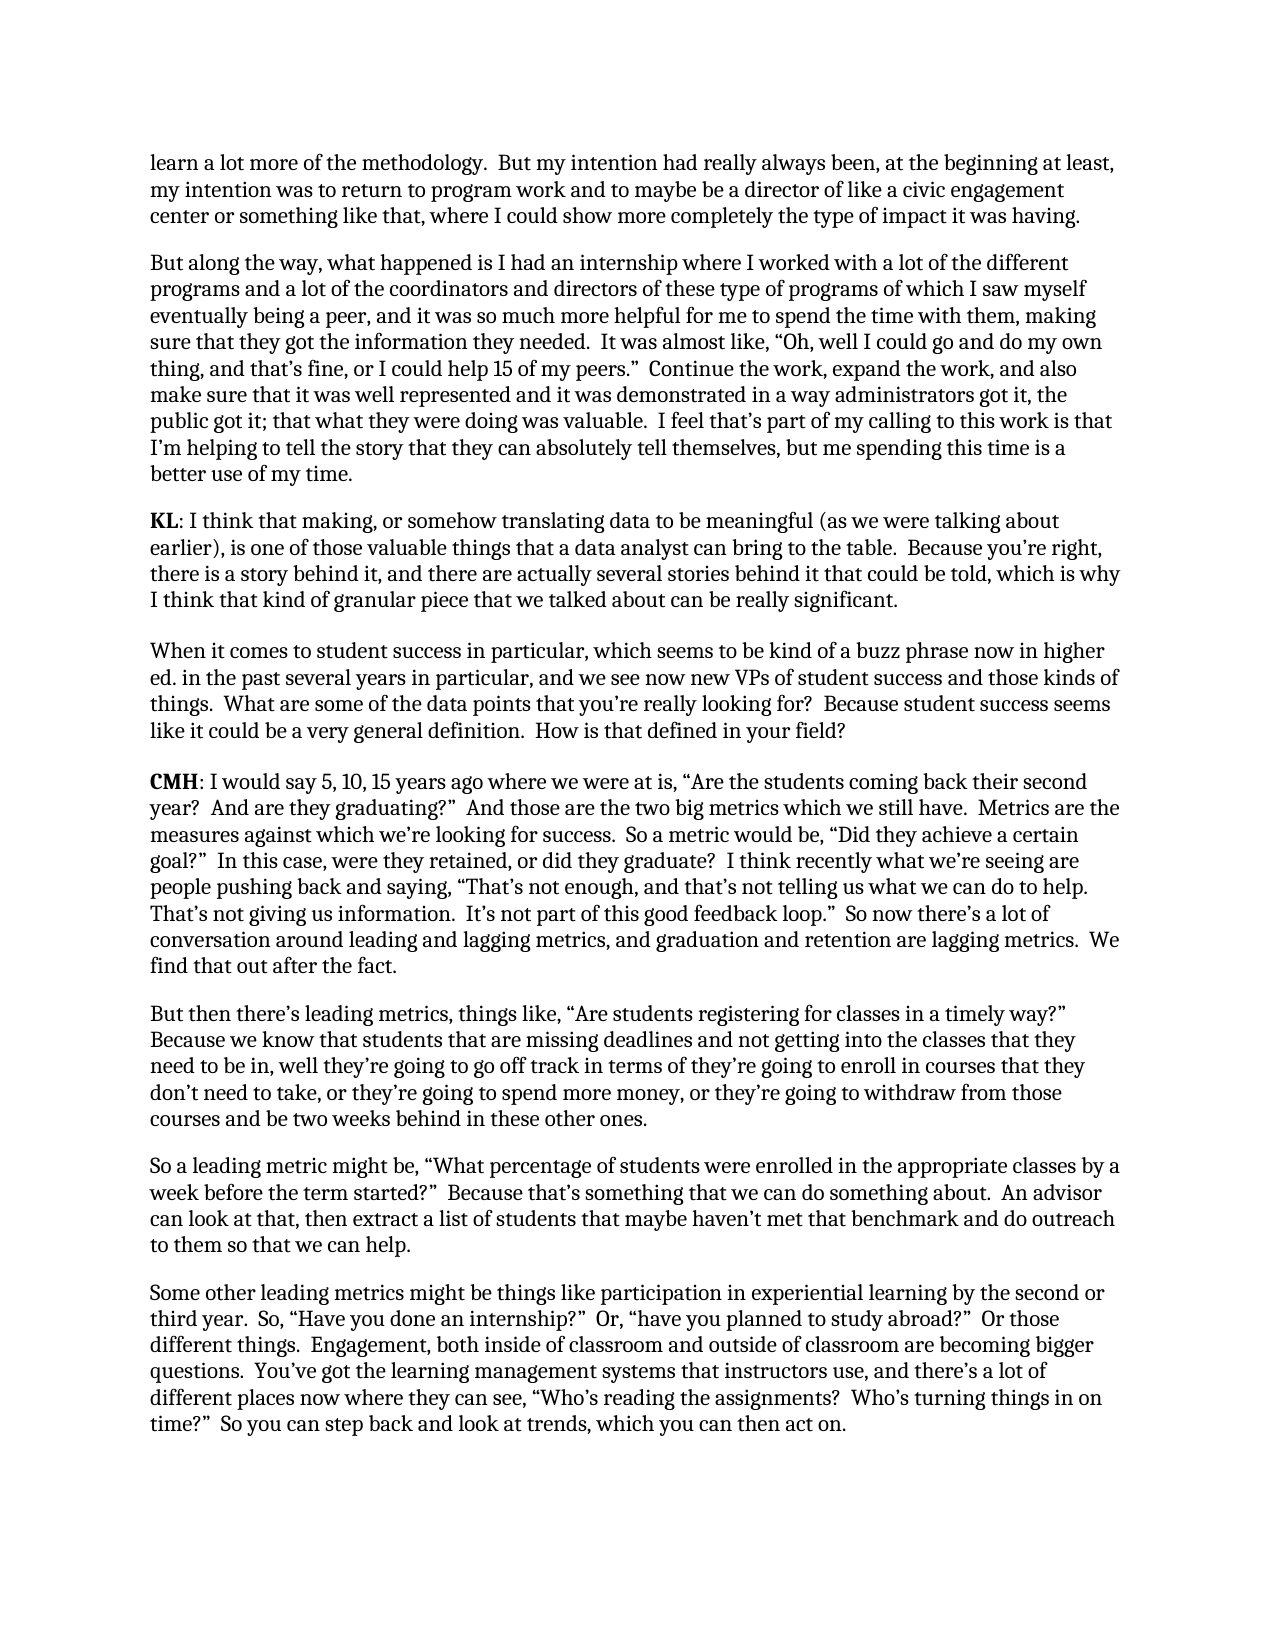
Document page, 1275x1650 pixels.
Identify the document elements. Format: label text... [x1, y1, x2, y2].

text But then there’s leading metrics, things like, “Are students registering for classes in a timely way?” Because we know that students that are missing deadlines and not getting into the classes that they need to be in, well they’re going to go off track in terms of they’re going to enroll in courses that they don’t need to take, or they’re going to spend more money, or they’re going to withdraw from those courses and be two weeks behind in these other ones. [150, 1000, 1125, 1132]
text But along the way, what happened is I had an internship where I worked with a lot of the different programs and a lot of the coordinators and directors of these type of programs of which I saw myself eventually being a peer, and it was so much more helpful for me to spend the time with them, making sure that they got the information they needed. It was almost like, “Oh, well I could go and do my own thing, and that’s fine, or I could help 15 of my peers.” Continue the work, expand the work, and also make sure that it was well represented and it was demonstrated in a way administrators got it, the public got it; that what they were doing was valuable. I feel that’s part of my calling to this work is that I’m helping to tell the story that they can absolutely tell themselves, but me spending this time is a better use of my time. [150, 250, 1125, 487]
text So a leading metric might be, “What percentage of students were enrolled in the appropriate classes by a week before the term started?” Because that’s something that we can do something about. An advisor can look at that, then extract a list of students that maybe haven’t met that benchmark and do outreach to them so that we can help. [150, 1153, 1125, 1258]
subtitle When it comes to student success in particular, which seems to be kind of a buzz phrase now in higher ed. in the past several years in particular, and we see now new VPs of student success and those kinds of things. What are some of the data points that you’re really looking for? Because student success seems like it could be a very general definition. How is that defined in your field? [150, 638, 1125, 744]
text Some other leading metrics might be things like participation in experiential learning by the second or third year. So, “Have you done an internship?” Or, “have you planned to study abroad?” Or those different things. Engagement, both inside of classroom and outside of classroom are becoming bigger questions. You’ve got the learning management systems that instructors use, and there’s a lot of different places now where they can see, “Who’s reading the assignments? Who’s turning things in on time?” So you can step back and look at trends, which you can then act on. [150, 1279, 1125, 1437]
text CMH: I would say 5, 10, 15 years ago where we were at is, “Are the students coming back their second year? And are they graduating?” And those are the two big metrics which we still have. Metrics are the measures against which we’re looking for success. So a metric would be, “Did they achieve a certain goal?” In this case, were they retained, or did they graduate? I think recently what we’re seeing are people pushing back and saying, “That’s not enough, and that’s not telling us what we can do to help. That’s not giving us information. It’s not part of this good feedback loop.” So now there’s a lot of conversation around leading and lagging metrics, and graduation and retention are lagging metrics. We find that out after the fact. [150, 769, 1125, 979]
subtitle KL: I think that making, or somehow translating data to be meaningful (as we were talking about earlier), is one of those valuable things that a data analyst can bring to the table. Because you’re right, there is a story behind it, and there are actually several stories behind it that could be told, which is why I think that kind of granular piece that we talked about can be really significant. [150, 508, 1125, 613]
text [150, 150, 1125, 229]
